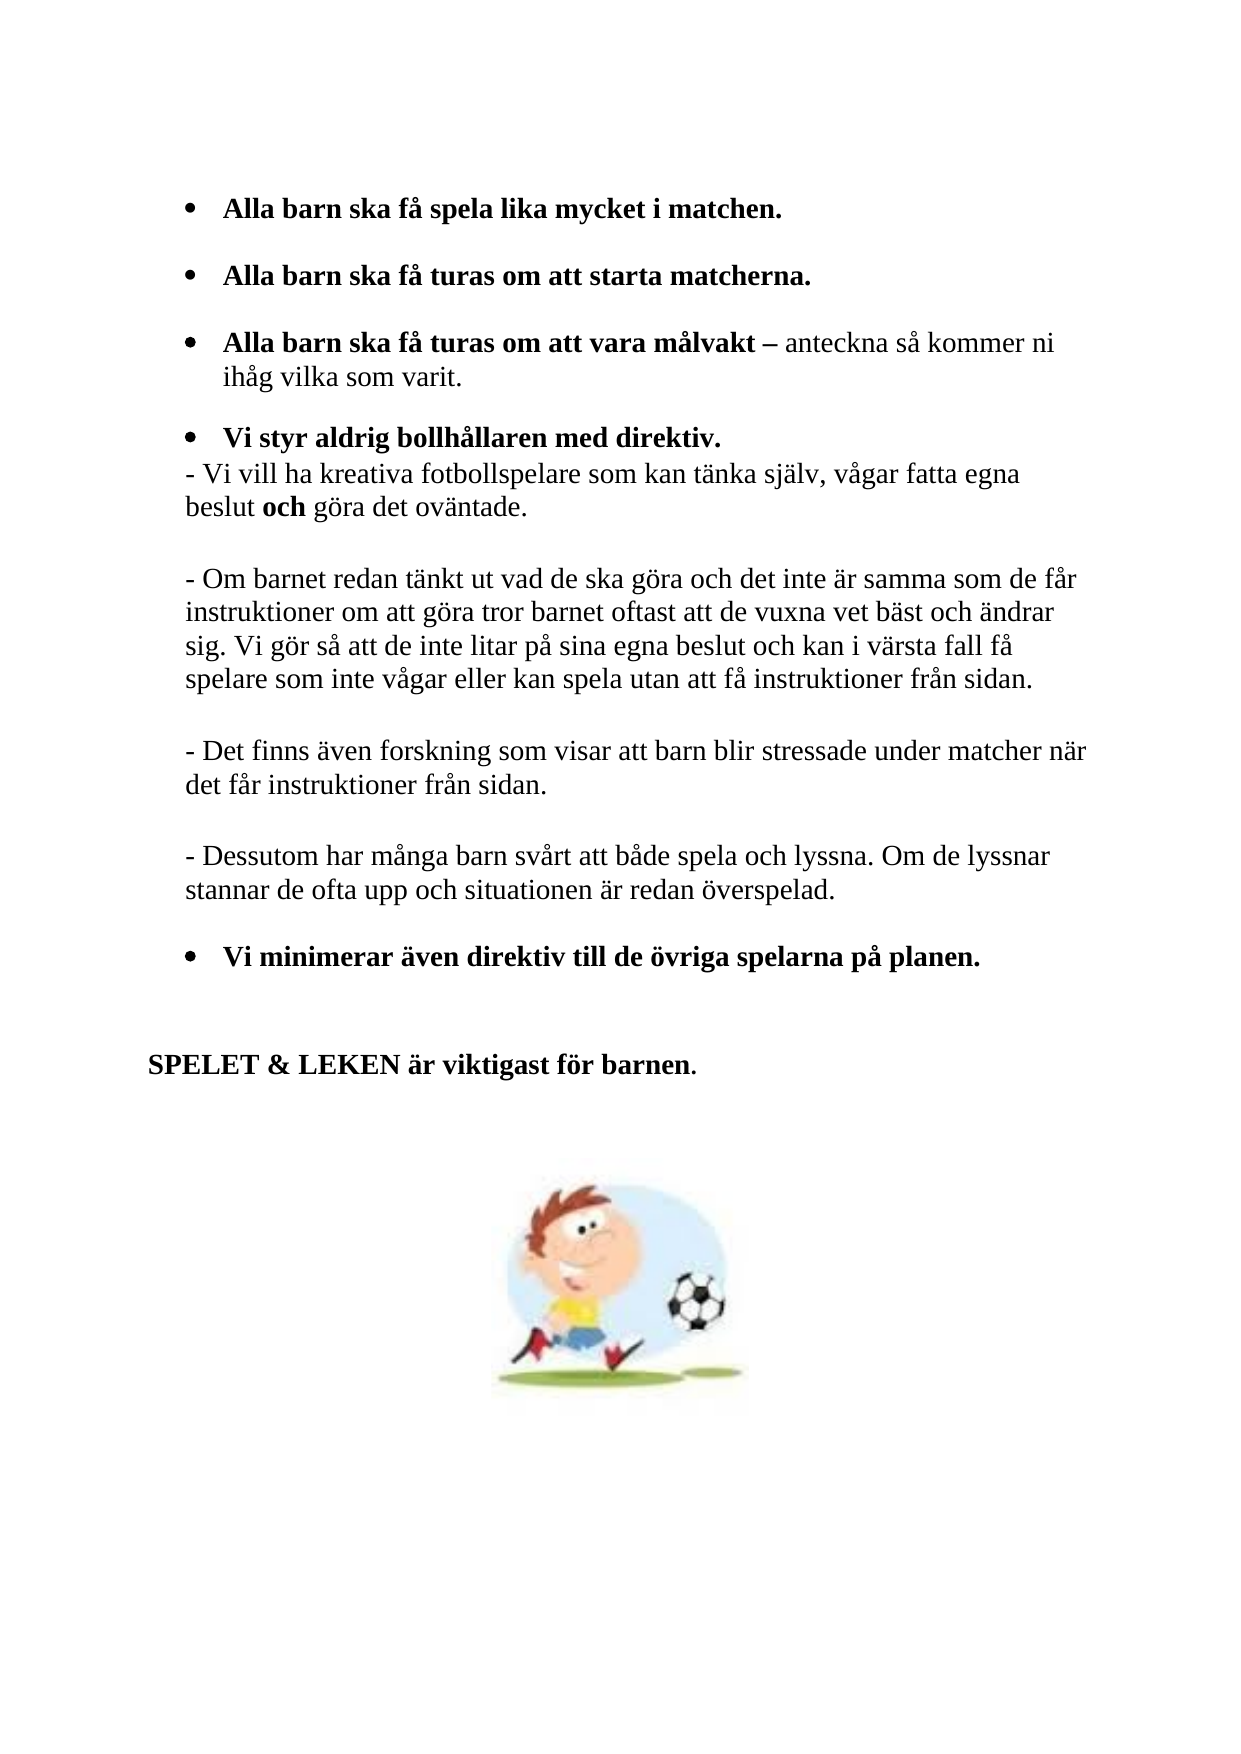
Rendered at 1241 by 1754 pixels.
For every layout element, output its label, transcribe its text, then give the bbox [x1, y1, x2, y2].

list Alla barn ska få turas om att vara målvakt – anteckna så kommer ni ihåg vilka som varit. [185, 325, 1093, 392]
list Vi minimerar även direktiv till de övriga spelarna på planen. [185, 939, 1093, 973]
text SPELET & LEKEN är viktigast för barnen. [148, 1047, 1093, 1080]
list Alla barn ska få spela lika mycket i matchen. [185, 191, 1093, 224]
text - Om barnet redan tänkt ut vad de ska göra och det inte är samma som de får instruktioner om att göra tror barnet oftast att de vuxna vet bäst och ändrar sig. Vi gör så att de inte litar på sina egna beslut och kan i värsta fall få spelare som inte vågar eller kan spela utan att få instruktioner från sidan. [185, 561, 1093, 695]
list Alla barn ska få turas om att starta matcherna. [185, 258, 1093, 292]
text - Dessutom har många barn svårt att både spela och lyssna. Om de lyssnar stannar de ofta upp och situationen är redan överspelad. [185, 838, 1093, 906]
picture [491, 1158, 749, 1416]
text - Vi vill ha kreativa fotbollspelare som kan tänka själv, vågar fatta egna beslut och göra det oväntade. [185, 456, 1093, 523]
text - Det finns även forskning som visar att barn blir stressade under matcher när det får instruktioner från sidan. [185, 733, 1093, 800]
list Vi styr aldrig bollhållaren med direktiv. [185, 420, 1093, 453]
